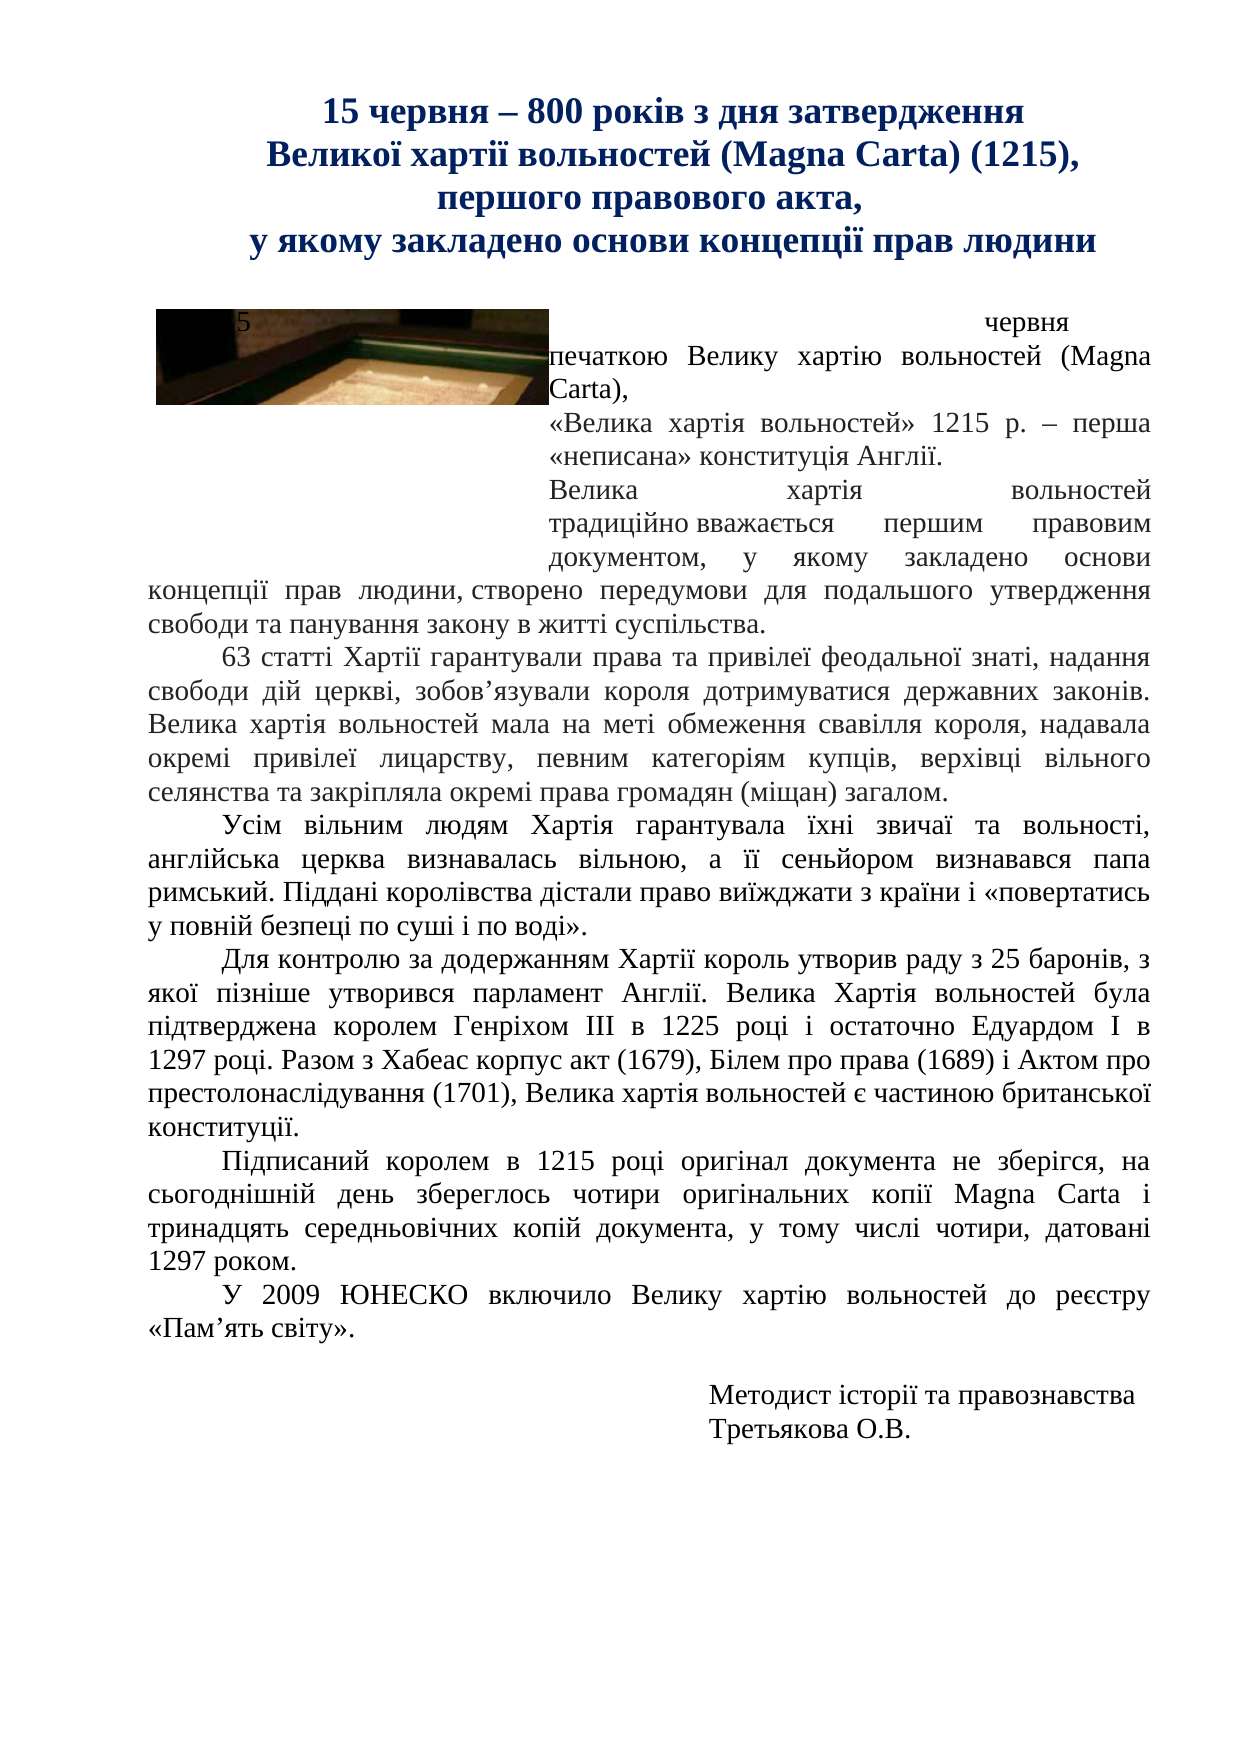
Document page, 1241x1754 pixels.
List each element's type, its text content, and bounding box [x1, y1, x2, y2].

text «Велика хартія вольностей» 1215 р. – перша «неписана» конституція Англії. [148, 405, 1152, 472]
text Методист історії та правознавства [679, 1377, 1152, 1411]
text Усім вільним людям Хартія гарантувала їхні звичаї та вольності, англійська церква визнавалась вільною, а її сеньйором визнавався папа римський. Піддані королівства дістали право виїжджати з країни і «повертатись y повній безпеці по суші і по воді». [148, 807, 1152, 941]
text Велика хартія вольностей традиційно вважається першим правовим документом, у якому закладено основи концепції прав людини, створено передумови для подальшого утвердження свободи та панування закону в житті суспільства. [148, 472, 1152, 639]
text 15 червня 1215 року, англійський король Іоанн Безземельний скріпив своєю печаткою Велику хартію вольностей (Magna Carta), [148, 304, 1152, 405]
text 63 статті Хартії гарантували права та привілеї феодальної знаті, надання свободи дій церкві, зобов’язували короля дотримуватися державних законів. Велика хартія вольностей мала на меті обмеження свавілля короля, надавала окремі привілеї лицарству, певним категоріям купців, верхівці вільного селянства та закріпляла окремі права громадян (міщан) загалом. [148, 639, 1152, 807]
text Великої хартії вольностей (Magna Carta) (1215), першого правового акта, [148, 132, 1152, 218]
text Третьякова О.В. [679, 1411, 1152, 1444]
text Підписаний королем в 1215 році оригінал документа не зберігся, на сьогоднішній день збереглось чотири оригінальних копії Magna Carta і тринадцять середньовічних копій документа, у тому числі чотири, датовані 1297 роком. [148, 1143, 1152, 1277]
text Для контролю за додержанням Хартії король утворив раду з 25 баронів, з якої пізніше утворився парламент Англії. Велика Хартія вольностей була підтверджена королем Генріхом ІІІ в 1225 pоці і остаточно Едуардом І в 1297 році. Разом з Хабеас корпус акт (1679), Білем про права (1689) і Актом про престолонаслідування (1701), Велика хартія вольностей є частиною британської конституції. [148, 941, 1152, 1143]
text У 2009 ЮНЕСКО включило Велику хартію вольностей до реєстру «Пам’ять світу». [148, 1277, 1152, 1344]
text у якому закладено основи концепції прав людини [148, 218, 1152, 261]
text 15 червня – 800 років з дня затвердження [148, 88, 1152, 132]
